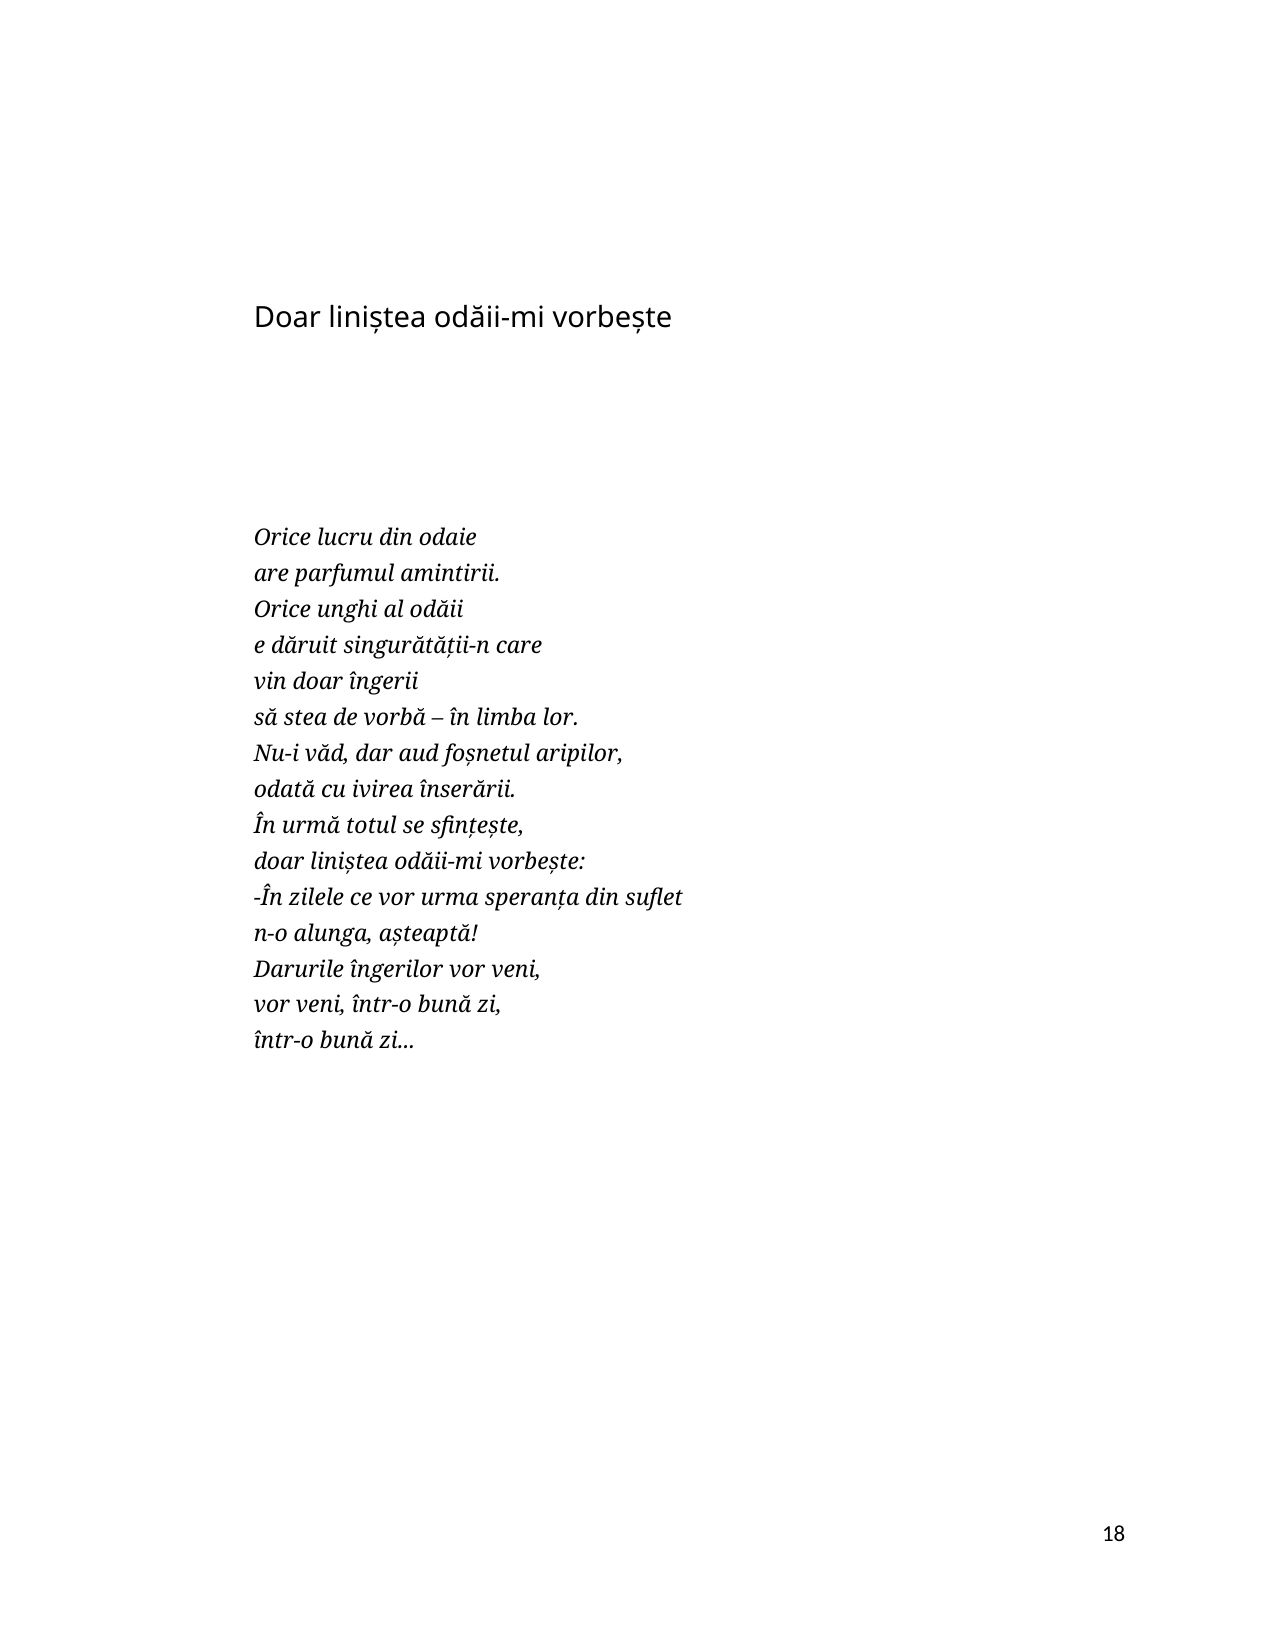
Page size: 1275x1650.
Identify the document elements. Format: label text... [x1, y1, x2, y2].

text Darurile îngerilor vor veni, [253, 952, 1125, 984]
text vor veni, într-o bună zi, [253, 988, 1125, 1020]
text Doar liniștea odăii-mi vorbește [253, 296, 1125, 336]
text vin doar îngerii [253, 665, 1125, 696]
text odată cu ivirea înserării. [253, 773, 1125, 804]
text n-o alunga, așteaptă! [253, 917, 1125, 948]
text Orice unghi al odăii [253, 593, 1125, 624]
text într-o bună zi... [253, 1024, 1125, 1056]
text e dăruit singurătății-n care [253, 629, 1125, 660]
text În urmă totul se sfințește, [253, 809, 1125, 840]
text Orice lucru din odaie [253, 521, 1125, 552]
text -În zilele ce vor urma speranța din suflet [253, 881, 1125, 912]
text are parfumul amintirii. [253, 557, 1125, 588]
text să stea de vorbă – în limba lor. [253, 701, 1125, 732]
text Nu-i văd, dar aud foșnetul aripilor, [253, 737, 1125, 768]
text doar liniștea odăii-mi vorbește: [253, 845, 1125, 876]
